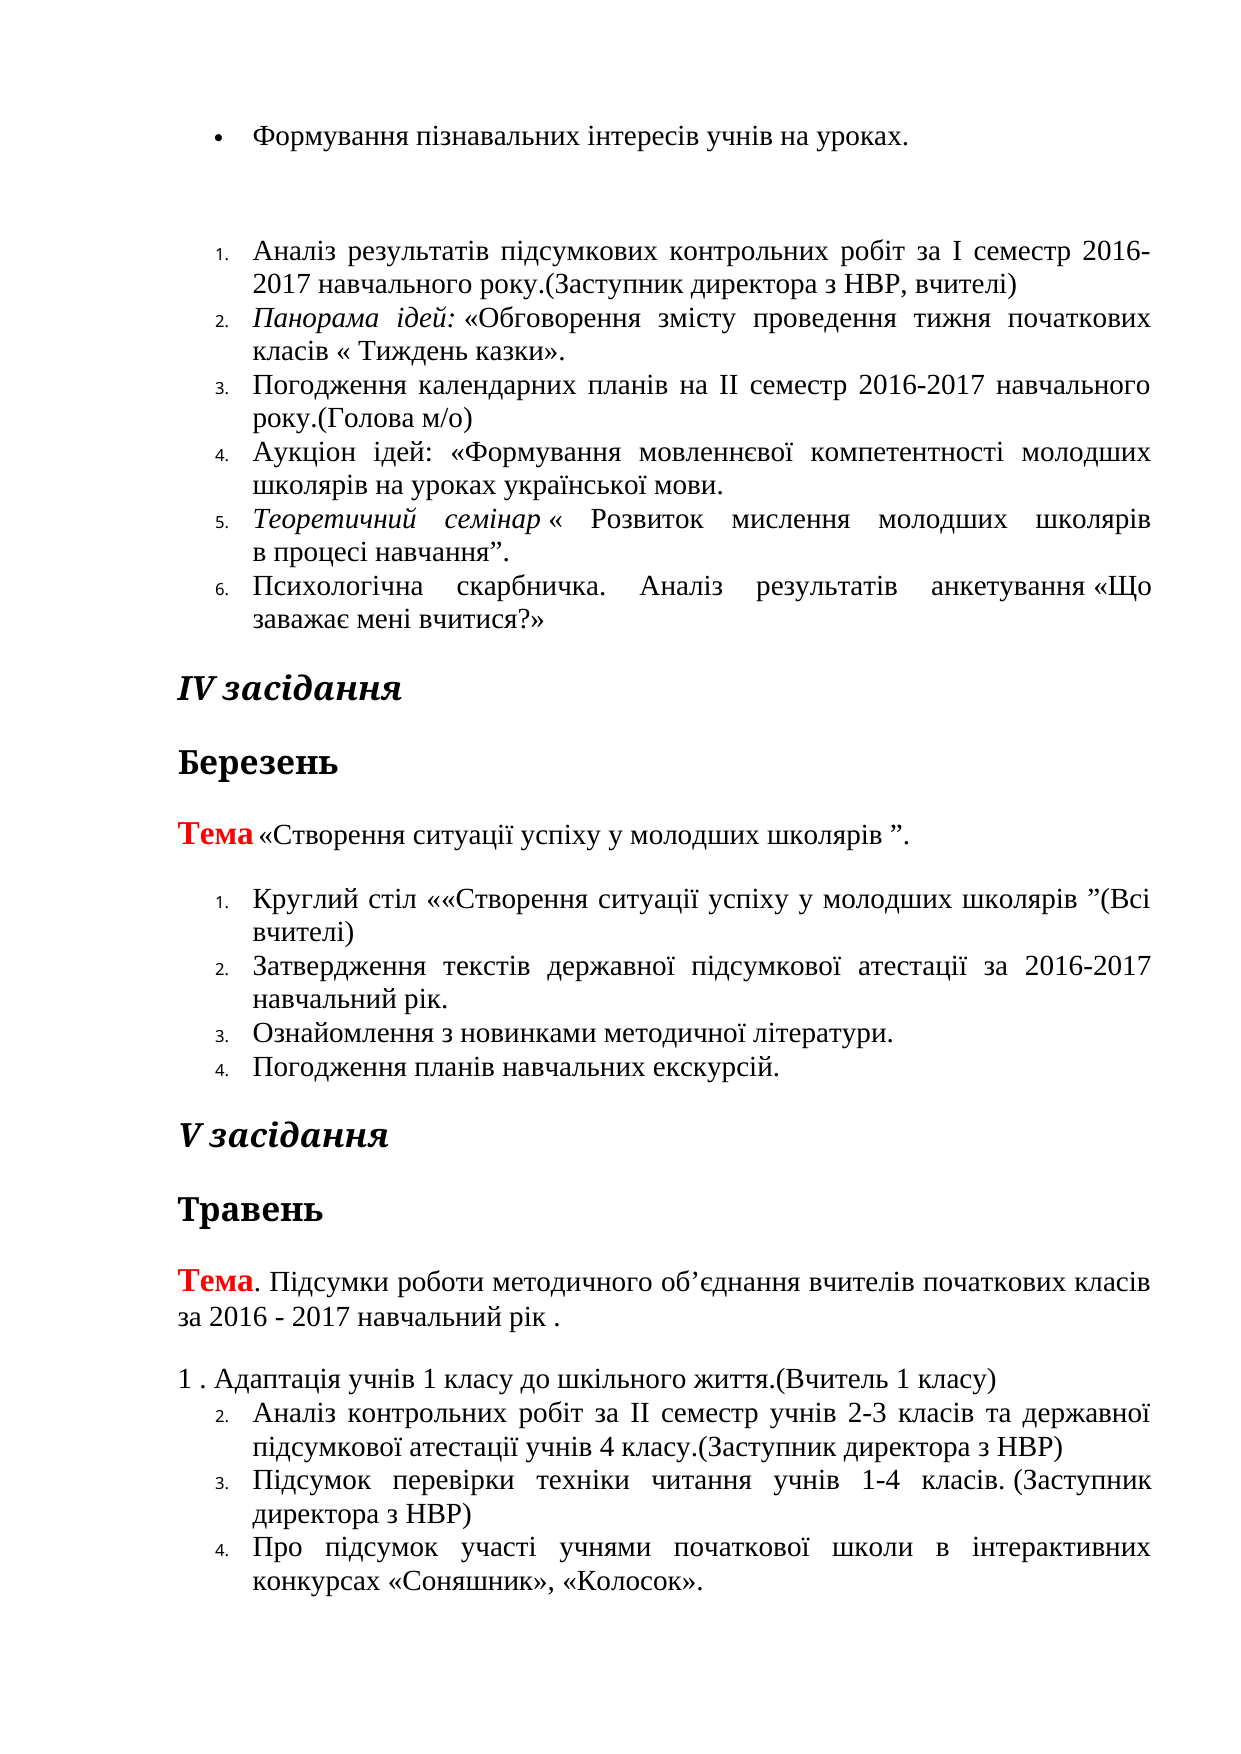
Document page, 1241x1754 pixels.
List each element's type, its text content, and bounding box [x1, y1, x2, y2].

text IV засідання [177, 664, 1152, 710]
text Травень [177, 1186, 1152, 1231]
text V засідання [177, 1111, 1152, 1157]
list Психологічна скарбничка. Аналіз результатів анкетування «Що заважає мені вчитися?» [215, 568, 1152, 635]
list Панорама ідей: «Обговорення змісту проведення тижня початкових класів « Тиждень казки». [215, 300, 1152, 367]
list Формування пізнавальних інтересів учнів на уроках. [215, 118, 1152, 152]
list Ознайомлення з новинками методичної літератури. [215, 1015, 1152, 1049]
list Круглий стіл ««Створення ситуації успіху у молодших школярів ”(Всі вчителі) [215, 881, 1152, 948]
list Аналіз контрольних робіт за II семестр учнів 2-3 класів та державної підсумкової атестації учнів 4 класу.(Заступник директора з НВР) [215, 1395, 1152, 1462]
text Березень [177, 739, 1152, 784]
text Тема. Підсумки роботи методичного об’єднання вчителів початкових класів за 2016 - 2017 навчальний рік . [177, 1261, 1152, 1332]
list Аукціон ідей: «Формування мовленнєвої компетентності молодших школярів на уроках української мови. [215, 434, 1152, 501]
list Аналіз результатів підсумкових контрольних робіт за І семестр 2016-2017 навчального року.(Заступник директора з НВР, вчителі) [215, 233, 1152, 300]
text Тема «Створення ситуації успіху у молодших школярів ”. [177, 813, 1152, 852]
list Погодження планів навчальних екскурсій. [215, 1049, 1152, 1082]
list Погодження календарних планів на II семестр 2016-2017 навчального року.(Голова м/о) [215, 367, 1152, 434]
text 1 . Адаптація учнів 1 класу до шкільного життя.(Вчитель 1 класу) [177, 1362, 1152, 1395]
list Теоретичний семінар « Розвиток мислення молодших школярів в процесі навчання”. [215, 501, 1152, 568]
list Про підсумок участі учнями початкової школи в інтерактивних конкурсах «Соняшник», «Колосок». [215, 1529, 1152, 1596]
list Підсумок перевірки техніки читання учнів 1-4 класів. (Заступник директора з НВР) [215, 1462, 1152, 1529]
list Затвердження текстів державної підсумкової атестації за 2016-2017 навчальний рік. [215, 948, 1152, 1015]
